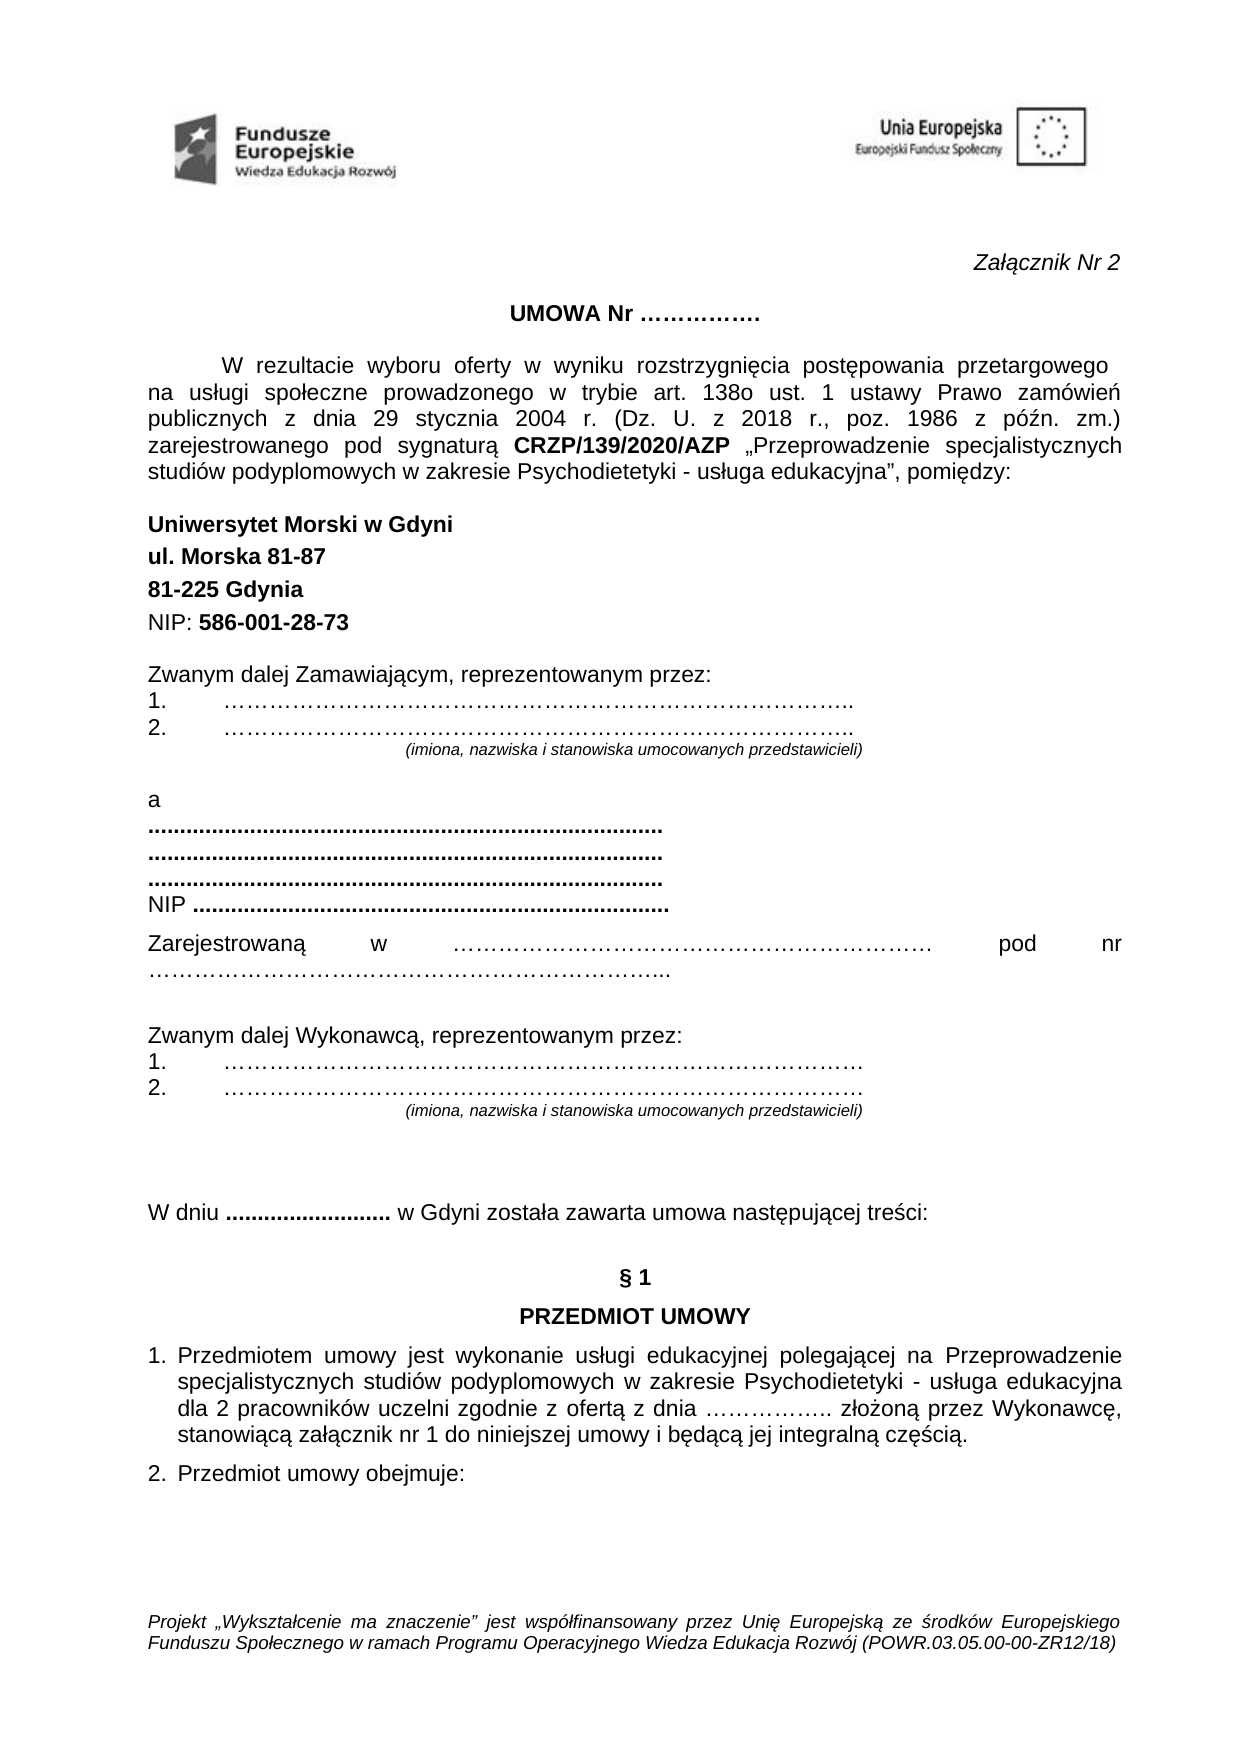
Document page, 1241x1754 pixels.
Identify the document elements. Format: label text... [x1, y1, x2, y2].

text ................................................................................. [148, 812, 1122, 838]
text § 1 [148, 1264, 1122, 1290]
text (imiona, nazwiska i stanowiska umocowanych przedstawicieli) [148, 1101, 1122, 1120]
list ………………………………………………………………………… [148, 1074, 1122, 1101]
text W dniu .......................... w Gdyni została zawarta umowa następującej treści: [148, 1199, 1122, 1225]
list Załącznik Nr 2 [148, 249, 1122, 275]
text NIP: 586-001-28-73 [148, 608, 1122, 635]
text a [148, 786, 1122, 812]
text W rezultacie wyboru oferty w wyniku rozstrzygnięcia postępowania przetargowego na usługi społeczne prowadzonego w trybie art. 138o ust. 1 ustawy Prawo zamówień publicznych z dnia 29 stycznia 2004 r. (Dz. U. z 2018 r., poz. 1986 z późn. zm.) zarejestrowanego pod sygnaturą CRZP/139/2020/AZP „Przeprowadzenie specjalistycznych studiów podyplomowych w zakresie Psychodietetyki - usługa edukacyjna”, pomiędzy: [148, 352, 1122, 484]
text 81-225 Gdynia [148, 576, 1122, 602]
list ………………………………………………………………………… [148, 1048, 1122, 1074]
text Zarejestrowaną w ……………………………………………………… pod nr …………………………………………………………... [148, 930, 1122, 983]
text Zwanym dalej Zamawiającym, reprezentowanym przez: [148, 661, 1122, 687]
text PRZEDMIOT UMOWY [148, 1303, 1122, 1329]
text ul. Morska 81-87 [148, 543, 1122, 569]
list ……………………………………………………………………….. [148, 714, 1122, 740]
list ……………………………………………………………………….. [148, 687, 1122, 714]
text Uniwersytet Morski w Gdyni [148, 511, 1122, 537]
list Przedmiotem umowy jest wykonanie usługi edukacyjnej polegającej na Przeprowadzenie specjalistycznych studiów podyplomowych w zakresie Psychodietetyki - usługa edukacyjna dla 2 pracowników uczelni zgodnie z ofertą z dnia …………….. złożoną przez Wykonawcę, stanowiącą załącznik nr 1 do niniejszej umowy i będącą jej integralną częścią. [148, 1342, 1122, 1447]
text ................................................................................. [148, 865, 1122, 891]
text NIP ........................................................................... [148, 891, 1122, 917]
text UMOWA Nr ……………. [148, 300, 1122, 326]
list Przedmiot umowy obejmuje: [148, 1460, 1122, 1486]
text Zwanym dalej Wykonawcą, reprezentowanym przez: [148, 1022, 1122, 1048]
picture [147, 73, 1103, 223]
text ................................................................................. [148, 838, 1122, 865]
text (imiona, nazwiska i stanowiska umocowanych przedstawicieli) [148, 740, 1122, 759]
